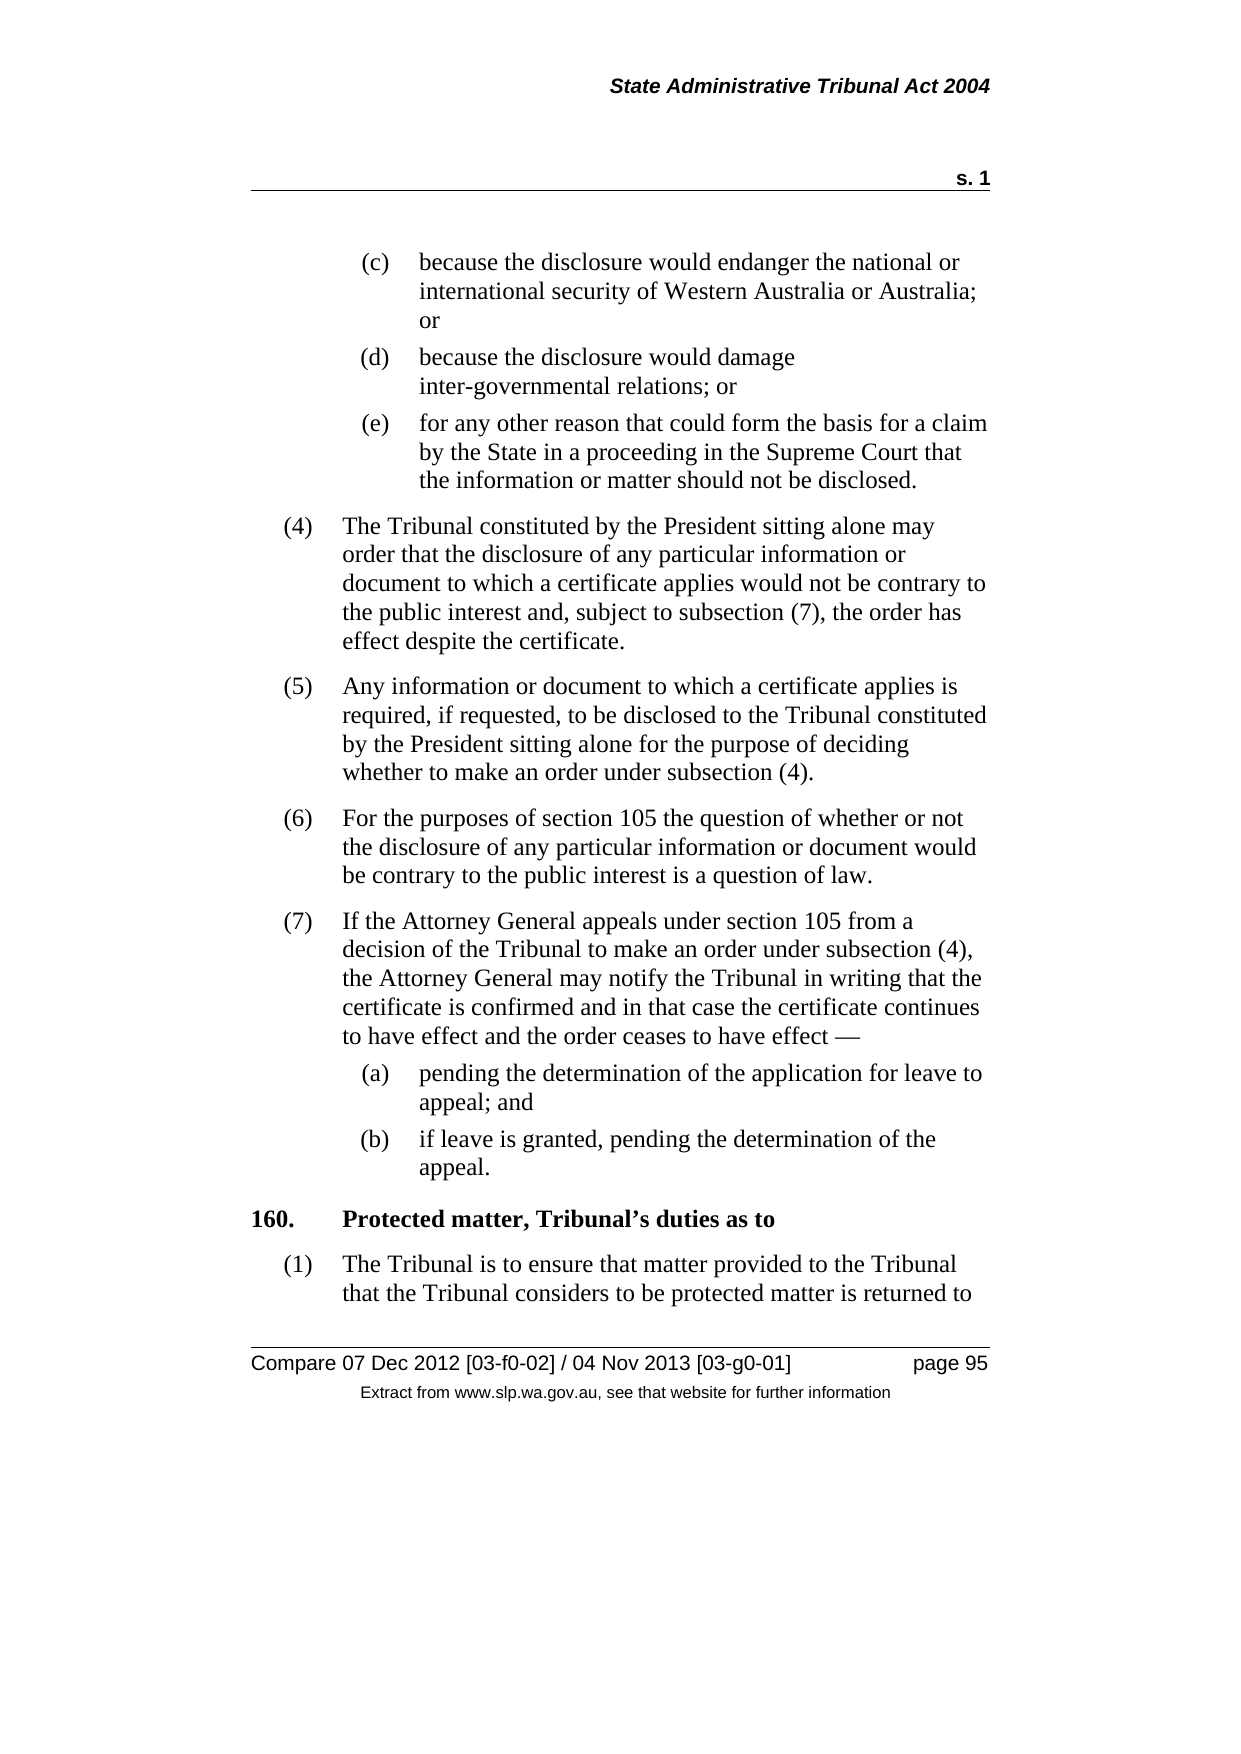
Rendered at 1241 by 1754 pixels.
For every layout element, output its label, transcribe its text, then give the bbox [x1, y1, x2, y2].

text (d) because the disclosure would damage inter-governmental relations; or [251, 342, 990, 399]
text (e) for any other reason that could form the basis for a claim by the State in a proceeding in the Supreme Court that the information or matter should not be disclosed. [251, 408, 990, 494]
text (5) Any information or document to which a certificate applies is required, if requested, to be disclosed to the Tribunal constituted by the President sitting alone for the purpose of deciding whether to make an order under subsection (4). [251, 671, 990, 786]
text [251, 1249, 990, 1307]
text (4) The Tribunal constituted by the President sitting alone may order that the disclosure of any particular information or document to which a certificate applies would not be contrary to the public interest and, subject to subsection (7), the order has effect despite the certificate. [251, 511, 990, 654]
subtitle 160. Protected matter, Tribunal’s duties as to [251, 1204, 990, 1233]
text (b) if leave is granted, pending the determination of the appeal. [251, 1124, 990, 1181]
text (a) pending the determination of the application for leave to appeal; and [251, 1058, 990, 1115]
text (c) because the disclosure would endanger the national or international security of or ; or [251, 247, 990, 334]
text (7) If the Attorney General appeals under section 105 from a decision of the Tribunal to make an order under subsection (4), the Attorney General may notify the Tribunal in writing that the certificate is confirmed and in that case the certificate continues to have effect and the order ceases to have effect — [251, 906, 990, 1049]
text (6) For the purposes of section 105 the question of whether or not the disclosure of any particular information or document would be contrary to the public interest is a question of law. [251, 803, 990, 889]
